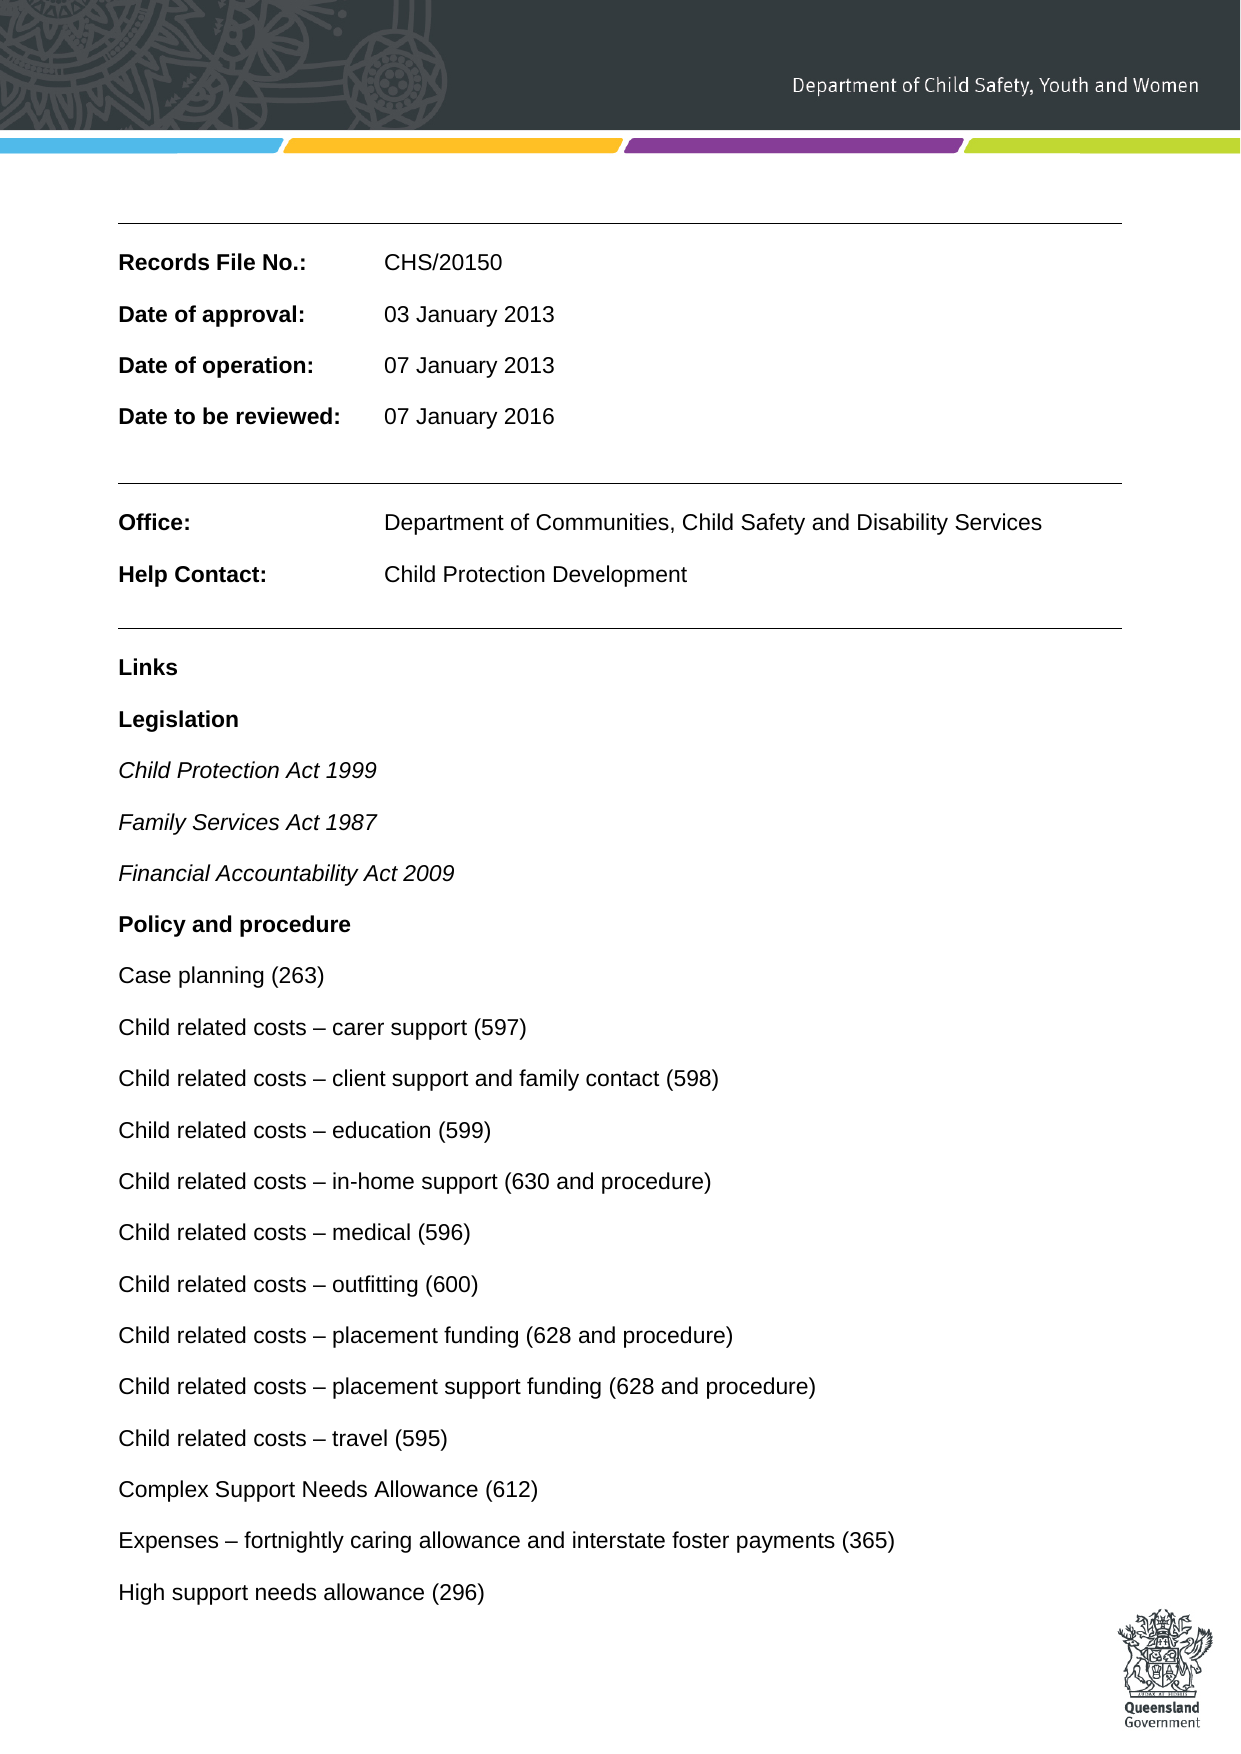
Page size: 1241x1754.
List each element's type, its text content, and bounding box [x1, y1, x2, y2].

text Office: Department of Communities, Child Safety and Disability Services [118, 509, 1122, 536]
text Child related costs – client support and family contact (598) [118, 1065, 1122, 1092]
text High support needs allowance (296) [118, 1579, 1122, 1605]
text Child related costs – outfitting (600) [118, 1271, 1122, 1297]
text Date of approval: 03 January 2013 [118, 301, 1122, 327]
text Child related costs – placement support funding (628 and procedure) [118, 1373, 1122, 1400]
text Legislation [118, 706, 1122, 732]
text Date to be reviewed: 07 January 2016 [118, 403, 1122, 430]
text Help Contact: Child Protection Development [118, 561, 1122, 587]
text Child related costs – travel (595) [118, 1425, 1122, 1451]
text Financial Accountability Act 2009 [118, 860, 1122, 886]
text Records File No.: CHS/20150 [118, 249, 1122, 276]
picture [0, 0, 1241, 1754]
text Case planning (263) [118, 962, 1122, 989]
text Child related costs – placement funding (628 and procedure) [118, 1322, 1122, 1348]
text Child related costs – medical (596) [118, 1219, 1122, 1246]
text Family Services Act 1987 [118, 808, 1122, 835]
text Child related costs – in-home support (630 and procedure) [118, 1168, 1122, 1194]
text Expenses – fortnightly caring allowance and interstate foster payments (365) [118, 1527, 1122, 1554]
text Policy and procedure [118, 911, 1122, 937]
text Child Protection Act 1999 [118, 757, 1122, 783]
text Complex Support Needs Allowance (612) [118, 1476, 1122, 1502]
text Child related costs – carer support (597) [118, 1014, 1122, 1040]
text Links [118, 654, 1122, 681]
text Child related costs – education (599) [118, 1117, 1122, 1143]
text Date of operation: 07 January 2013 [118, 352, 1122, 378]
